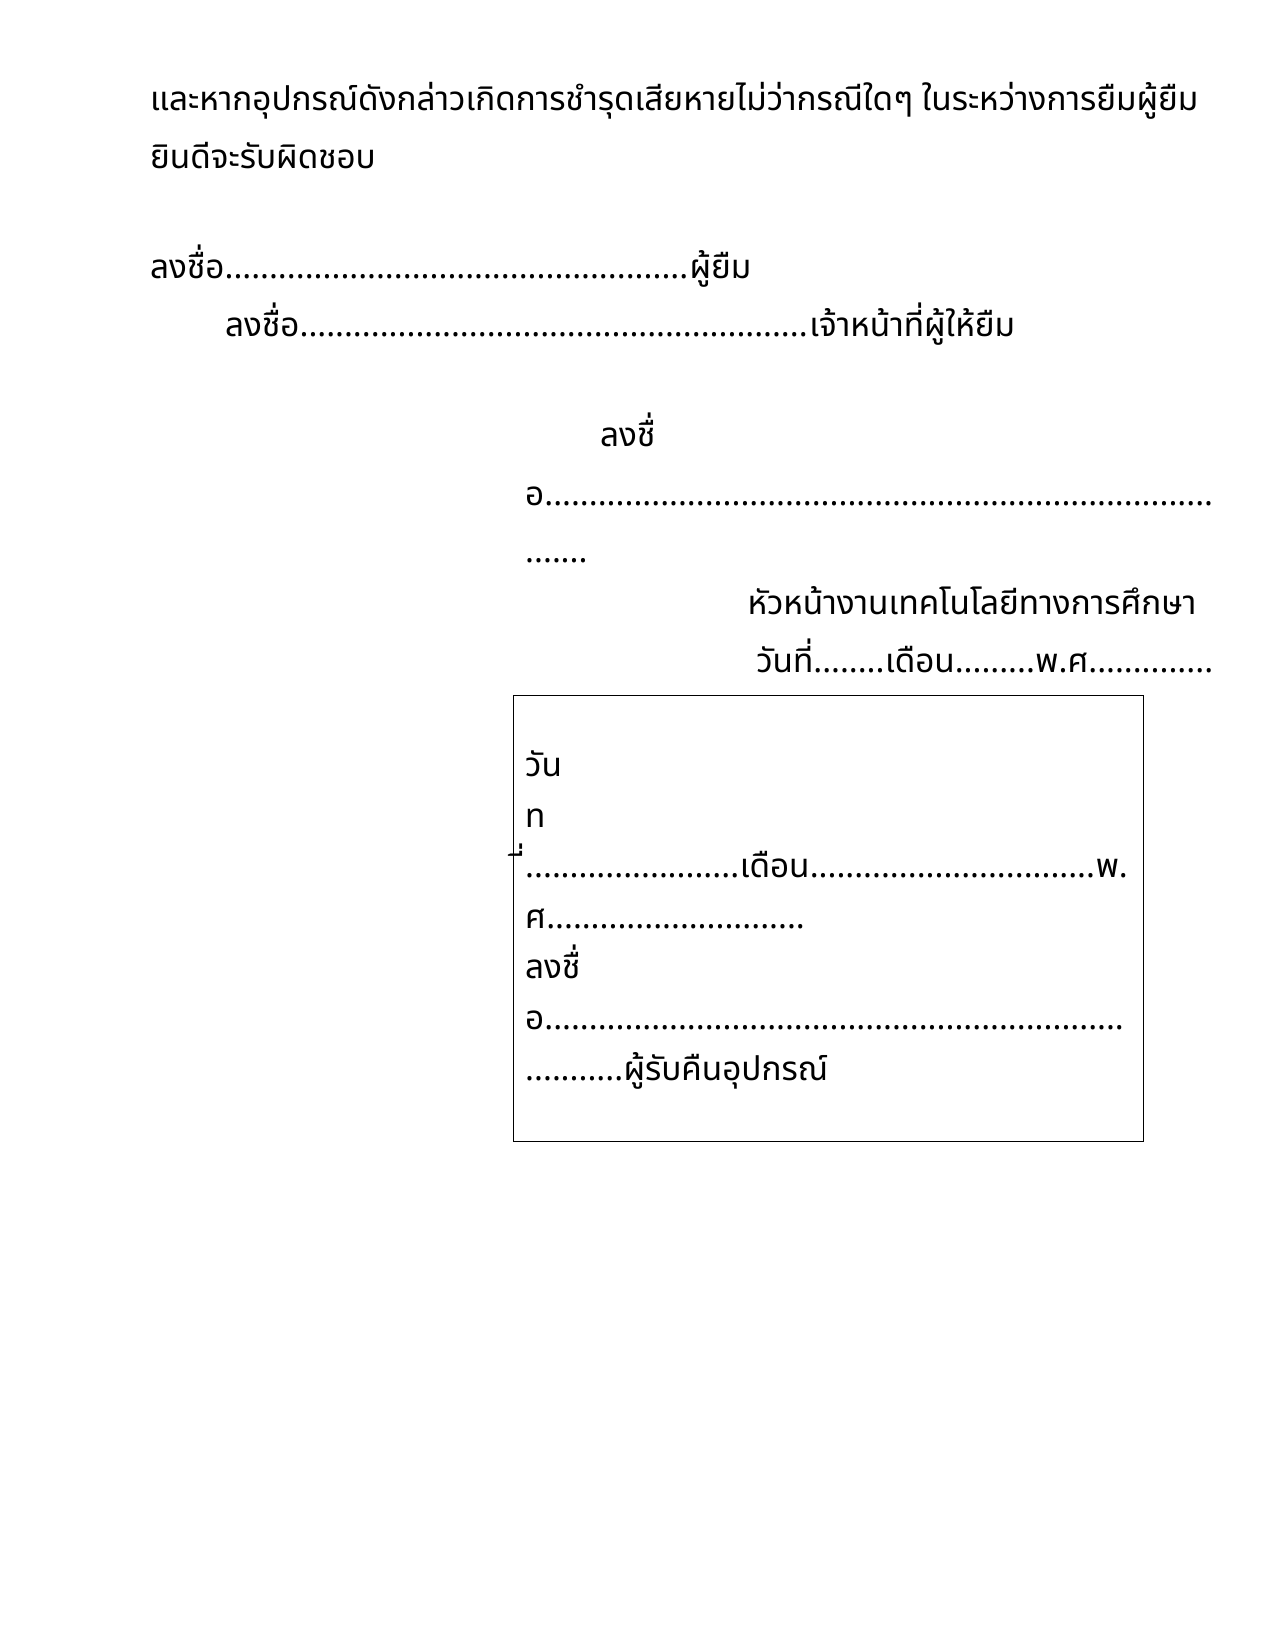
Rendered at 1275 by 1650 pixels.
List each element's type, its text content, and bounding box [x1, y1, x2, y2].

text หัวหน้างานเทคโนโลยีทางการศึกษา [525, 579, 1219, 629]
text ลงชื่อ....................................................ผู้ยืม ลงชื่อ.........................................................เจ้าหน้าที่ผู้ให้ยืม [150, 243, 1219, 352]
table_header วันที่........................เดือน................................พ.ศ............................. ลงชื่อ............................................................................ผู้รับคืนอุปกรณ์ [514, 696, 1143, 1141]
text วันที่........เดือน.........พ.ศ.............. [525, 637, 1219, 687]
text ลงชื่อ.................................................................................. [525, 411, 1219, 572]
text และหากอุปกรณ์ดังกล่าวเกิดการชำรุดเสียหายไม่ว่ากรณีใดๆ ในระหว่างการยืมผู้ยืมยินดีจะรับผิดชอบ [150, 75, 1219, 183]
